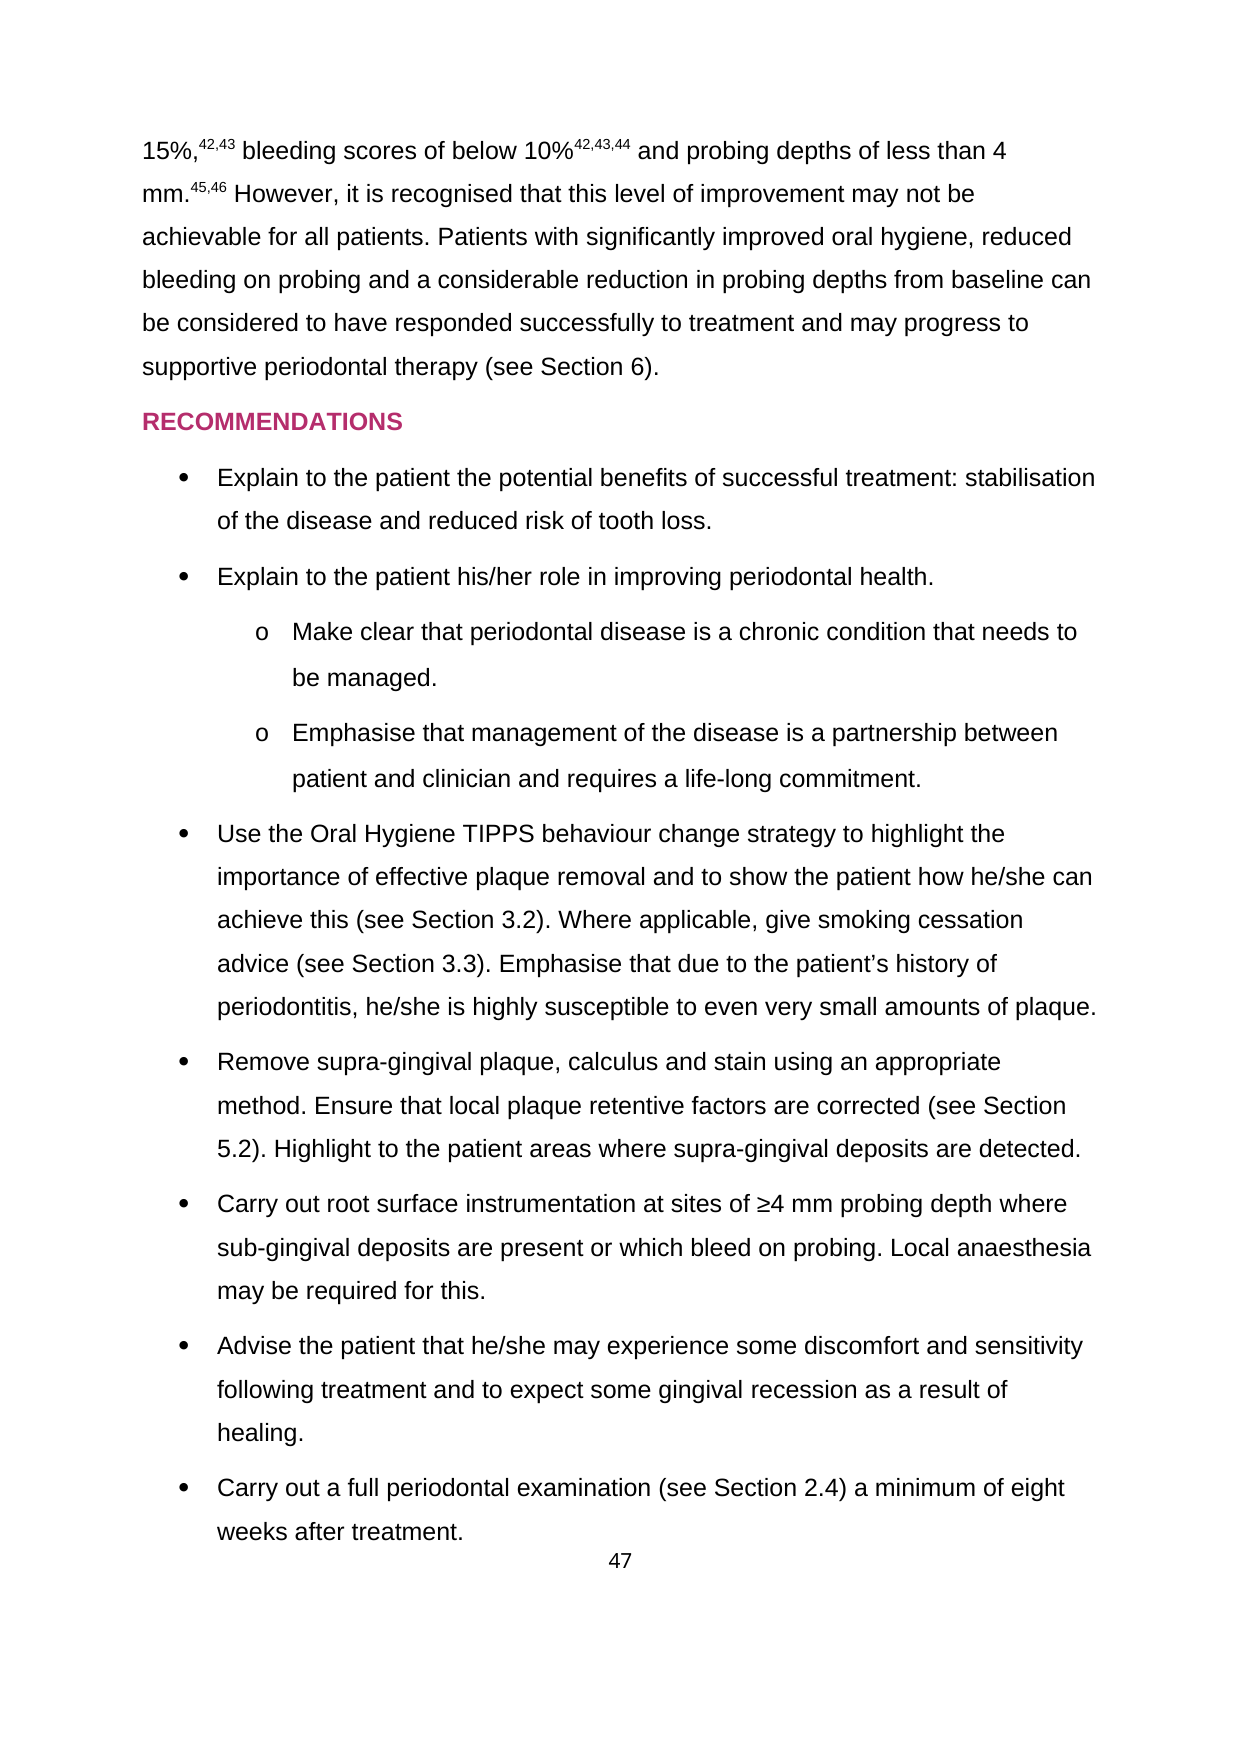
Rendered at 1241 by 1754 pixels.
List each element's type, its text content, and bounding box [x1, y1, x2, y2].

text RECOMMENDATIONS [142, 407, 1098, 436]
list Explain to the patient his/her role in improving periodontal health. [179, 562, 1098, 590]
list Remove supra-gingival plaque, calculus and stain using an appropriate method. Ensure that local plaque retentive factors are corrected (see Section 5.2). Highlight to the patient areas where supra-gingival deposits are detected. [179, 1047, 1098, 1162]
list Advise the patient that he/she may experience some discomfort and sensitivity following treatment and to expect some gingival recession as a result of healing. [179, 1331, 1098, 1446]
list Make clear that periodontal disease is a chronic condition that needs to be managed. [254, 617, 1098, 691]
list Carry out a full periodontal examination (see Section 2.4) a minimum of eight weeks after treatment. [179, 1473, 1098, 1545]
list Emphasise that management of the disease is a partnership between patient and clinician and requires a life-long commitment. [254, 718, 1098, 792]
list Explain to the patient the potential benefits of successful treatment: stabilisation of the disease and reduced risk of tooth loss. [179, 463, 1098, 535]
list Carry out root surface instrumentation at sites of ≥4 mm probing depth where sub-gingival deposits are present or which bleed on probing. Local anaesthesia may be required for this. [179, 1189, 1098, 1304]
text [142, 136, 1098, 380]
list Use the Oral Hygiene TIPPS behaviour change strategy to highlight the importance of effective plaque removal and to show the patient how he/she can achieve this (see Section 3.2). Where applicable, give smoking cessation advice (see Section 3.3). Emphasise that due to the patient’s history of periodontitis, he/she is highly susceptible to even very small amounts of plaque. [179, 819, 1098, 1021]
